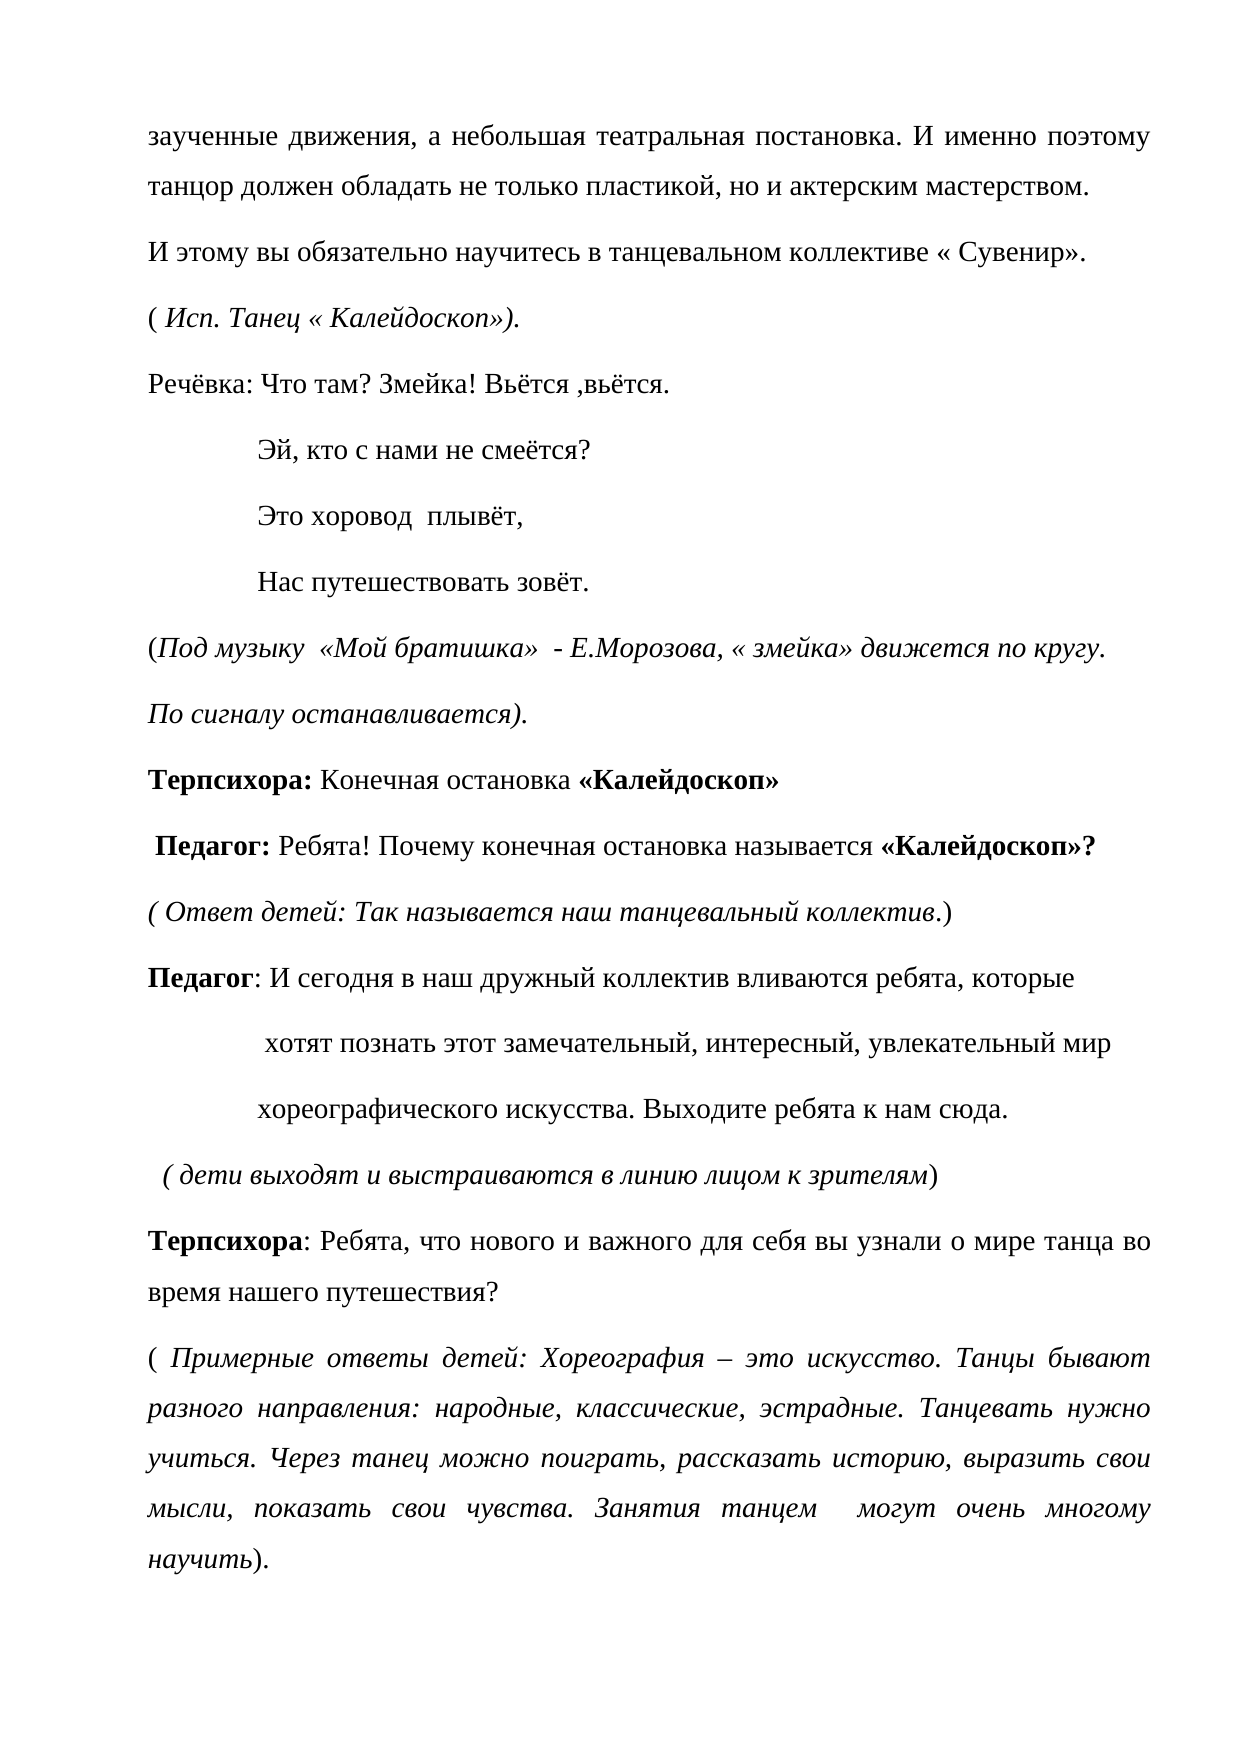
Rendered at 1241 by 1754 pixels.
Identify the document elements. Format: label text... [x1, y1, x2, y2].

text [148, 118, 1152, 202]
text И этому вы обязательно научитесь в танцевальном коллективе « Сувенир». [148, 234, 1152, 268]
text Педагог: Ребята! Почему конечная остановка называется «Калейдоскоп»? [148, 828, 1152, 861]
text ( дети выходят и выстраиваются в линию лицом к зрителям) [148, 1157, 1152, 1191]
text Эй, кто с нами не смеётся? [148, 432, 1152, 466]
text ( Исп. Танец « Калейдоскоп»). [148, 300, 1152, 334]
text Это хоровод плывёт, [148, 498, 1152, 532]
text хореографического искусства. Выходите ребята к нам сюда. [148, 1092, 1152, 1125]
text ( Ответ детей: Так называется наш танцевальный коллектив.) [148, 894, 1152, 927]
text (Под музыку «Мой братишка» - Е.Морозова, « змейка» движется по кругу. [148, 630, 1152, 663]
text Нас путешествовать зовёт. [148, 564, 1152, 598]
text По сигналу останавливается). [148, 696, 1152, 729]
text хотят познать этот замечательный, интересный, увлекательный мир [148, 1026, 1152, 1059]
text ( Примерные ответы детей: Хореография – это искусство. Танцы бывают разного направления: народные, классические, эстрадные. Танцевать нужно учиться. Через танец можно поиграть, рассказать историю, выразить свои мысли, показать свои чувства. Занятия танцем могут очень многому научить). [148, 1340, 1152, 1574]
text Терпсихора: Конечная остановка «Калейдоскоп» [148, 762, 1152, 795]
text Речёвка: Что там? Змейка! Вьётся ,вьётся. [148, 366, 1152, 400]
text Терпсихора: Ребята, что нового и важного для себя вы узнали о мире танца во время нашего путешествия? [148, 1223, 1152, 1307]
text Педагог: И сегодня в наш дружный коллектив вливаются ребята, которые [148, 960, 1152, 993]
